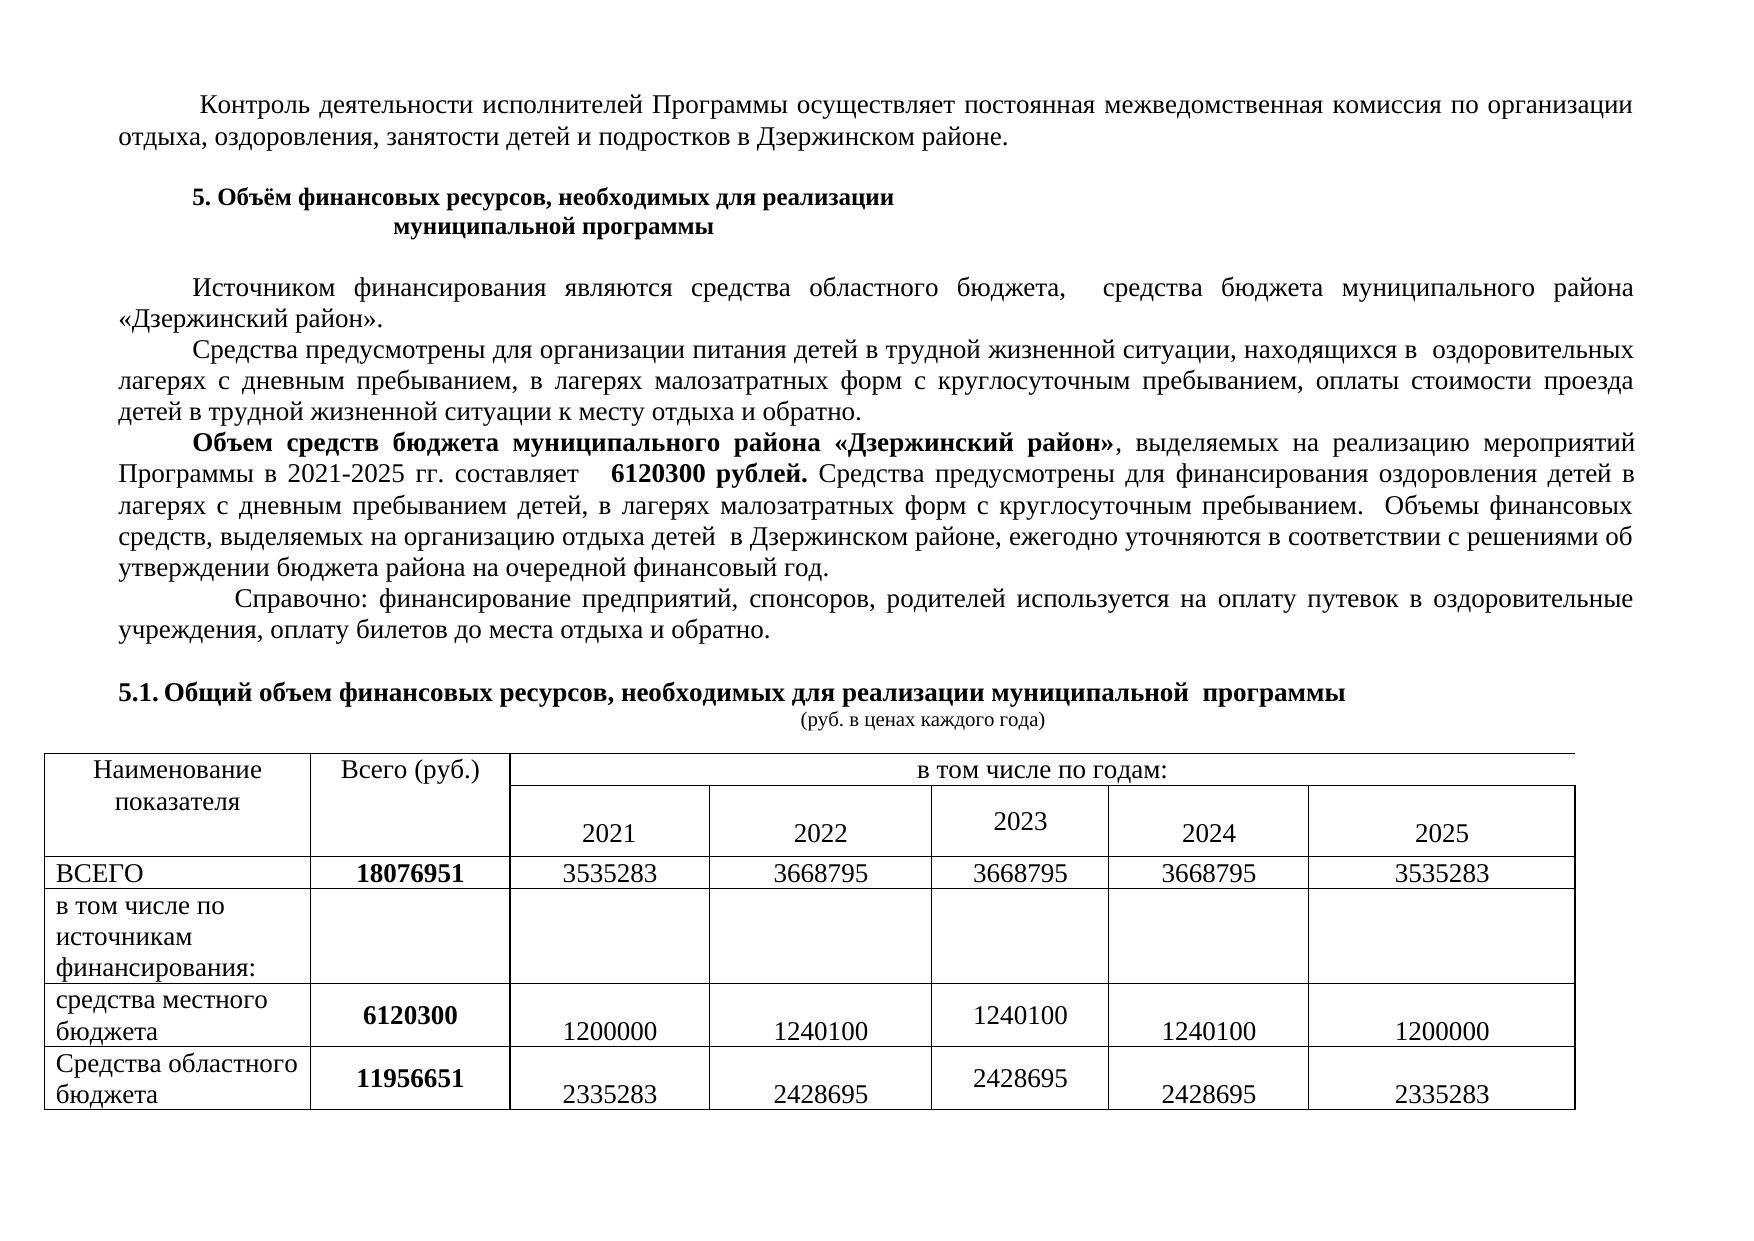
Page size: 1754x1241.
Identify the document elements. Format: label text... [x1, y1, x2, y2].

list 5. Объём финансовых ресурсов, необходимых для реализации [192, 182, 1636, 211]
table_cell 3535283 [1309, 857, 1574, 888]
table_cell 3535283 [511, 857, 709, 888]
table_cell 3668795 [710, 857, 931, 888]
table_cell Средства областного бюджета [45, 1047, 310, 1109]
text Источником финансирования являются средства областного бюджета, средства бюджета муниципального района «Дзержинский район». [118, 271, 1636, 333]
text Справочно: финансирование предприятий, спонсоров, родителей используется на оплату путевок в оздоровительные учреждения, оплату билетов до места отдыха и обратно. [118, 582, 1636, 644]
text Средства предусмотрены для организации питания детей в трудной жизненной ситуации, находящихся в оздоровительных лагерях с дневным пребыванием, в лагерях малозатратных форм с круглосуточным пребыванием, оплаты стоимости проезда детей в трудной жизненной ситуации к месту отдыха и обратно. [118, 333, 1636, 426]
table_cell 18076951 [311, 857, 509, 888]
table_cell 2024 [1109, 786, 1308, 856]
table_cell [511, 889, 709, 983]
table_cell [1309, 889, 1574, 983]
table_header Наименование показателя [45, 754, 310, 856]
table_cell [932, 889, 1108, 983]
text Контроль деятельности исполнителей Программы осуществляет постоянная межведомственная комиссия по организации отдыха, оздоровления, занятости детей и подростков в Дзержинском районе. [118, 89, 1636, 151]
table_cell [1109, 889, 1308, 983]
table_cell 1200000 [1309, 984, 1574, 1046]
table_cell 2428695 [932, 1047, 1108, 1109]
table_cell ВСЕГО [45, 857, 310, 888]
table_cell 2335283 [511, 1047, 709, 1109]
table_cell 2021 [511, 786, 709, 856]
table_cell [710, 889, 931, 983]
table_cell 1240100 [1109, 984, 1308, 1046]
table_cell 2428695 [710, 1047, 931, 1109]
table_cell 2335283 [1309, 1047, 1574, 1109]
text Объем средств бюджета муниципального района «Дзержинский район», выделяемых на реализацию мероприятий Программы в 2021-2025 гг. составляет 6120300 рублей. Средства предусмотрены для финансирования оздоровления детей в лагерях с дневным пребыванием детей, в лагерях малозатратных форм с круглосуточным пребыванием. Объемы финансовых средств, выделяемых на организацию отдыха детей в Дзержинском районе, ежегодно уточняются в соответствии с решениями об утверждении бюджета района на очередной финансовый год. [118, 426, 1636, 582]
table_cell 3668795 [932, 857, 1108, 888]
list муниципальной программы [118, 211, 1636, 239]
table_cell 2428695 [1109, 1047, 1308, 1109]
table_cell 11956651 [311, 1047, 509, 1109]
text (руб. в ценах каждого года) [118, 707, 1636, 731]
table_cell 1240100 [932, 984, 1108, 1046]
table_cell [311, 889, 509, 983]
table_header в том числе по годам: [511, 754, 1575, 784]
table_cell в том числе по источникам финансирования: [45, 889, 310, 983]
table_cell 2023 [932, 786, 1108, 856]
table_cell 2025 [1309, 786, 1574, 856]
table_cell 6120300 [311, 984, 509, 1046]
table_cell 3668795 [1109, 857, 1308, 888]
table_cell 2022 [710, 786, 931, 856]
table_cell 1200000 [511, 984, 709, 1046]
table_cell средства местного бюджета [45, 984, 310, 1046]
table_header Всего (руб.) [311, 754, 509, 856]
table_cell 1240100 [710, 984, 931, 1046]
text 5.1. Общий объем финансовых ресурсов, необходимых для реализации муниципальной программы [118, 676, 1636, 707]
